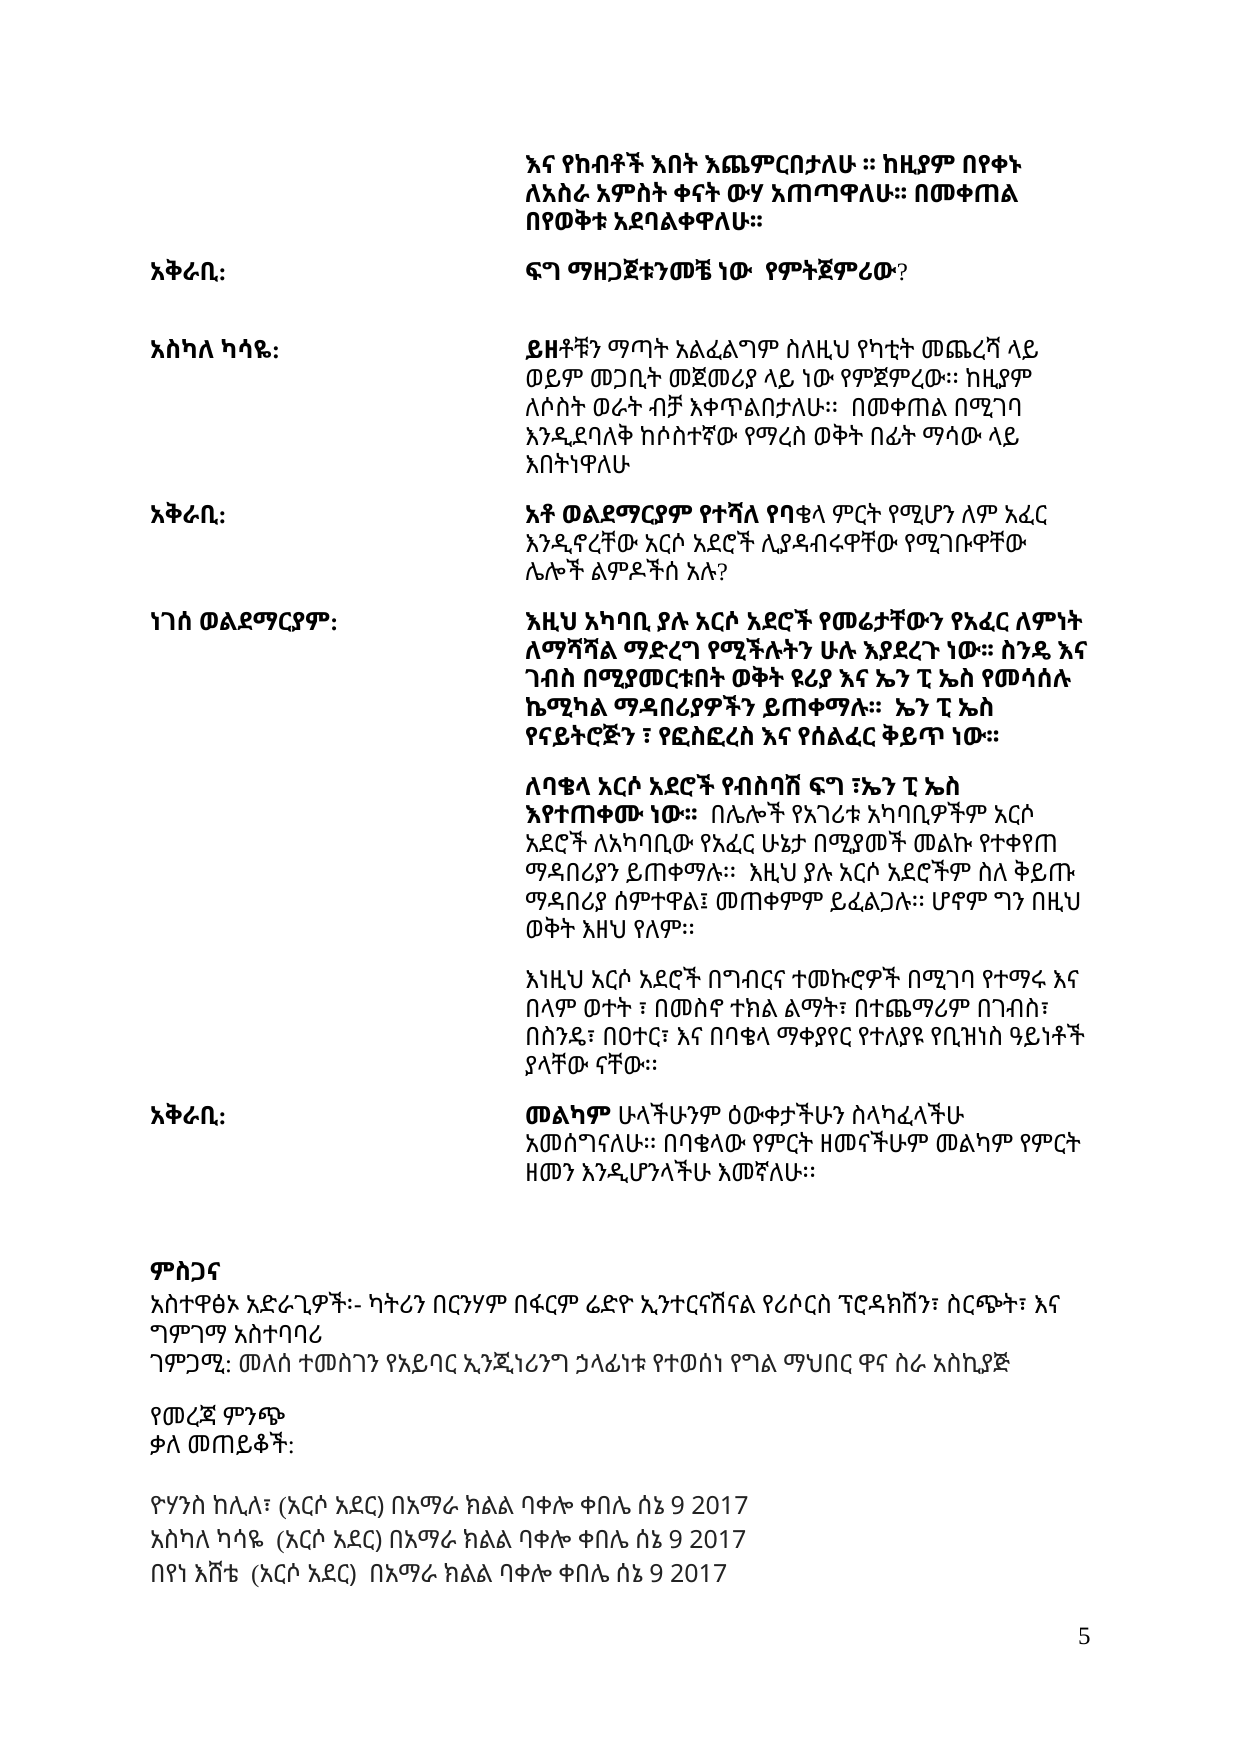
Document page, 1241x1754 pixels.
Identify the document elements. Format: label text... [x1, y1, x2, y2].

text ቃለ መጠይቆች: [150, 1431, 1090, 1459]
text የመረጃ ምንጭ [150, 1402, 1090, 1431]
text ዮሃንስ ከሊለ፣ (አርሶ አደር) በአማራ ክልል ባቀሎ ቀበሌ ሰኔ 9 2017 [150, 1488, 1090, 1522]
text አስተዋፅኦ አድራጊዎች፡- ካትሪን በርንሃም በፋርም ሬድዮ ኢንተርናሽናል የሪሶርስ ፕሮዳክሽን፣ ስርጭት፣ እና ግምገማ አስተባባሪ [150, 1286, 1090, 1349]
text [150, 150, 1090, 236]
text ለባቄላ አርሶ አደሮች የብስባሽ ፍግ ፣ኤን ፒ ኤስ እየተጠቀሙ ነው፡፡ በሌሎች የአገሪቱ አካባቢዎችም አርሶ አደሮች ለአካባቢው የአፈር ሁኔታ በሚያመች መልኩ የተቀየጠ ማዳበሪያን ይጠቀማሉ፡፡ እዚህ ያሉ አርሶ አደሮችም ስለ ቅይጡ ማዳበሪያ ሰምተዋል፤ መጠቀምም ይፈልጋሉ፡፡ ሆኖም ግን በዚህ ወቅት እዘህ የለም፡፡ [150, 772, 1090, 944]
text አስካለ ካሳዬ: ይዘቶቹን ማጣት አልፈልግም ስለዚህ የካቲት መጨረሻ ላይ ወይም መጋቢት መጀመሪያ ላይ ነው የምጀምረው፡፡ ከዚያም ለሶስት ወራት ብቻ እቀጥልበታለሁ፡፡ በመቀጠል በሚገባ እንዲደባለቅ ከሶስተኛው የማረስ ወቅት በፊት ማሳው ላይ እበትነዋለሁ [150, 335, 1090, 479]
text አቅራቢ: መልካም ሁላችሁንም ዕውቀታችሁን ስላካፈላችሁ አመሰግናለሁ፡፡ በባቄላው የምርት ዘመናችሁም መልካም የምርት ዘመን እንዲሆንላችሁ እመኛለሁ፡፡ [150, 1101, 1090, 1187]
text አስካለ ካሳዬ (አርሶ አደር) በአማራ ክልል ባቀሎ ቀበሌ ሰኔ 9 2017 [150, 1522, 1090, 1556]
subtitle ምስጋና [150, 1257, 1090, 1286]
text አቅራቢ: ፍግ ማዘጋጀቱንመቼ ነው የምትጀምሪው? [150, 257, 1090, 314]
text እነዚህ አርሶ አደሮች በግብርና ተመኩሮዎች በሚገባ የተማሩ እና በላም ወተት ፣ በመስኖ ተክል ልማት፣ በተጨማሪም በገብስ፣ በስንዴ፣ በዐተር፣ እና በባቄላ ማቀያየር የተለያዩ የቢዝነስ ዓይነቶች ያላቸው ናቸው፡፡ [525, 965, 1090, 1080]
text በየነ እሸቴ (አርሶ አደር) በአማራ ክልል ባቀሎ ቀበሌ ሰኔ 9 2017 [150, 1556, 1090, 1590]
text አቅራቢ: አቶ ወልደማርያም የተሻለ የባቄላ ምርት የሚሆን ለም አፈር እንዲኖረቸው አርሶ አደሮች ሊያዳብሩዋቸው የሚገቡዋቸው ሌሎች ልምዶችሰ አሉ? [150, 500, 1090, 586]
text ነገሰ ወልደማርያም: እዚህ አካባቢ ያሉ አርሶ አደሮች የመሬታቸውን የአፈር ለምነት ለማሻሻል ማድረግ የሚችሉትን ሁሉ እያደረጉ ነው፡፡ ስንዴ እና ገብስ በሚያመርቱበት ወቅት ዩሪያ እና ኤን ፒ ኤስ የመሳሰሉ ኬሚካል ማዳበሪያዎችን ይጠቀማሉ፡፡ ኤን ፒ ኤስ የናይትሮጅን ፣ የፎስፎረስ እና የሰልፈር ቅይጥ ነው፡፡ [150, 607, 1090, 751]
text ገምጋሚ: መለሰ ተመስገን የአይባር ኢንጂነሪንግ ኃላፊነቱ የተወሰነ የግል ማህበር ዋና ስራ አስኪያጅ [150, 1349, 1090, 1378]
